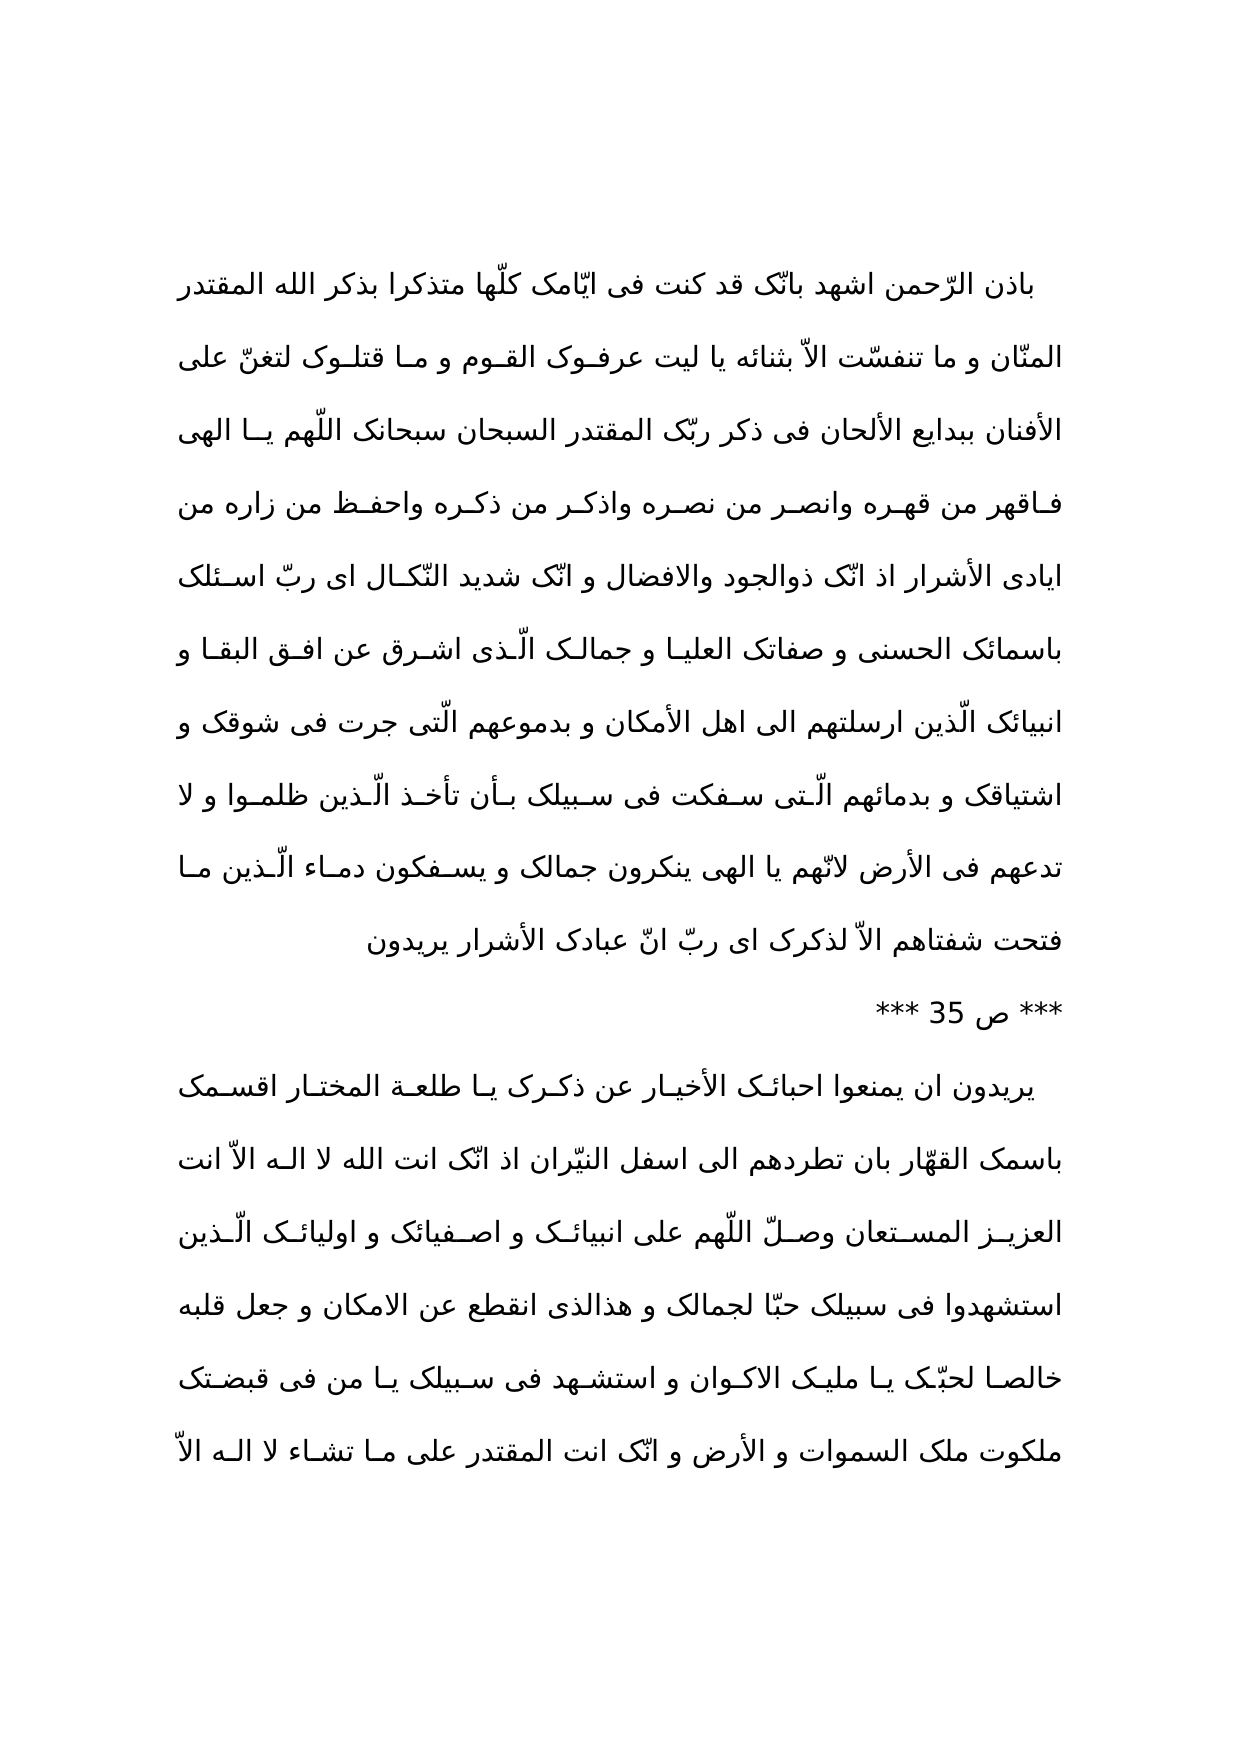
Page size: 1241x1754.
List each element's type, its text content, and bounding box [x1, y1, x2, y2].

text *** ص 35 *** [177, 965, 1063, 1038]
text باذن الرّحمن اشهد بانّک قد کنت فی ایّامک کلّها متذکرا بذکر الله المقتدر المنّان و ما تنفسّت الاّ بثنائه یا لیت عرفوک القوم و ما قتلوک لتغنّ علی الأفنان ببدایع الألحان فی ذکر ربّک المقتدر السبحان سبحانک اللّهم یا الهی فاقهر من قهره وانصر من نصره واذکر من ذکره واحفظ من زاره من ایادی الأشرار اذ انّک ذوالجود والافضال و انّک شدید النّکال ای ربّ اسئلک باسمائک الحسنی و صفاتک العلیا و جمالک الّذی اشرق عن افق البقا و انبیائک الّذين ارسلتهم الی اهل الأمکان و بدموعهم الّتی جرت فی شوقک و اشتیاقک و بدمائهم الّتی سفکت فی سبیلک بأن تأخذ الّذين ظلموا و لا تدعهم فی الأرض لانّهم یا الهی ینکرون جمالک و یسفکون دماء الّذين ما فتحت شفتاهم الاّ لذکرک ای ربّ انّ عبادک الأشرار یریدون [177, 236, 1063, 965]
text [177, 1038, 1063, 1476]
